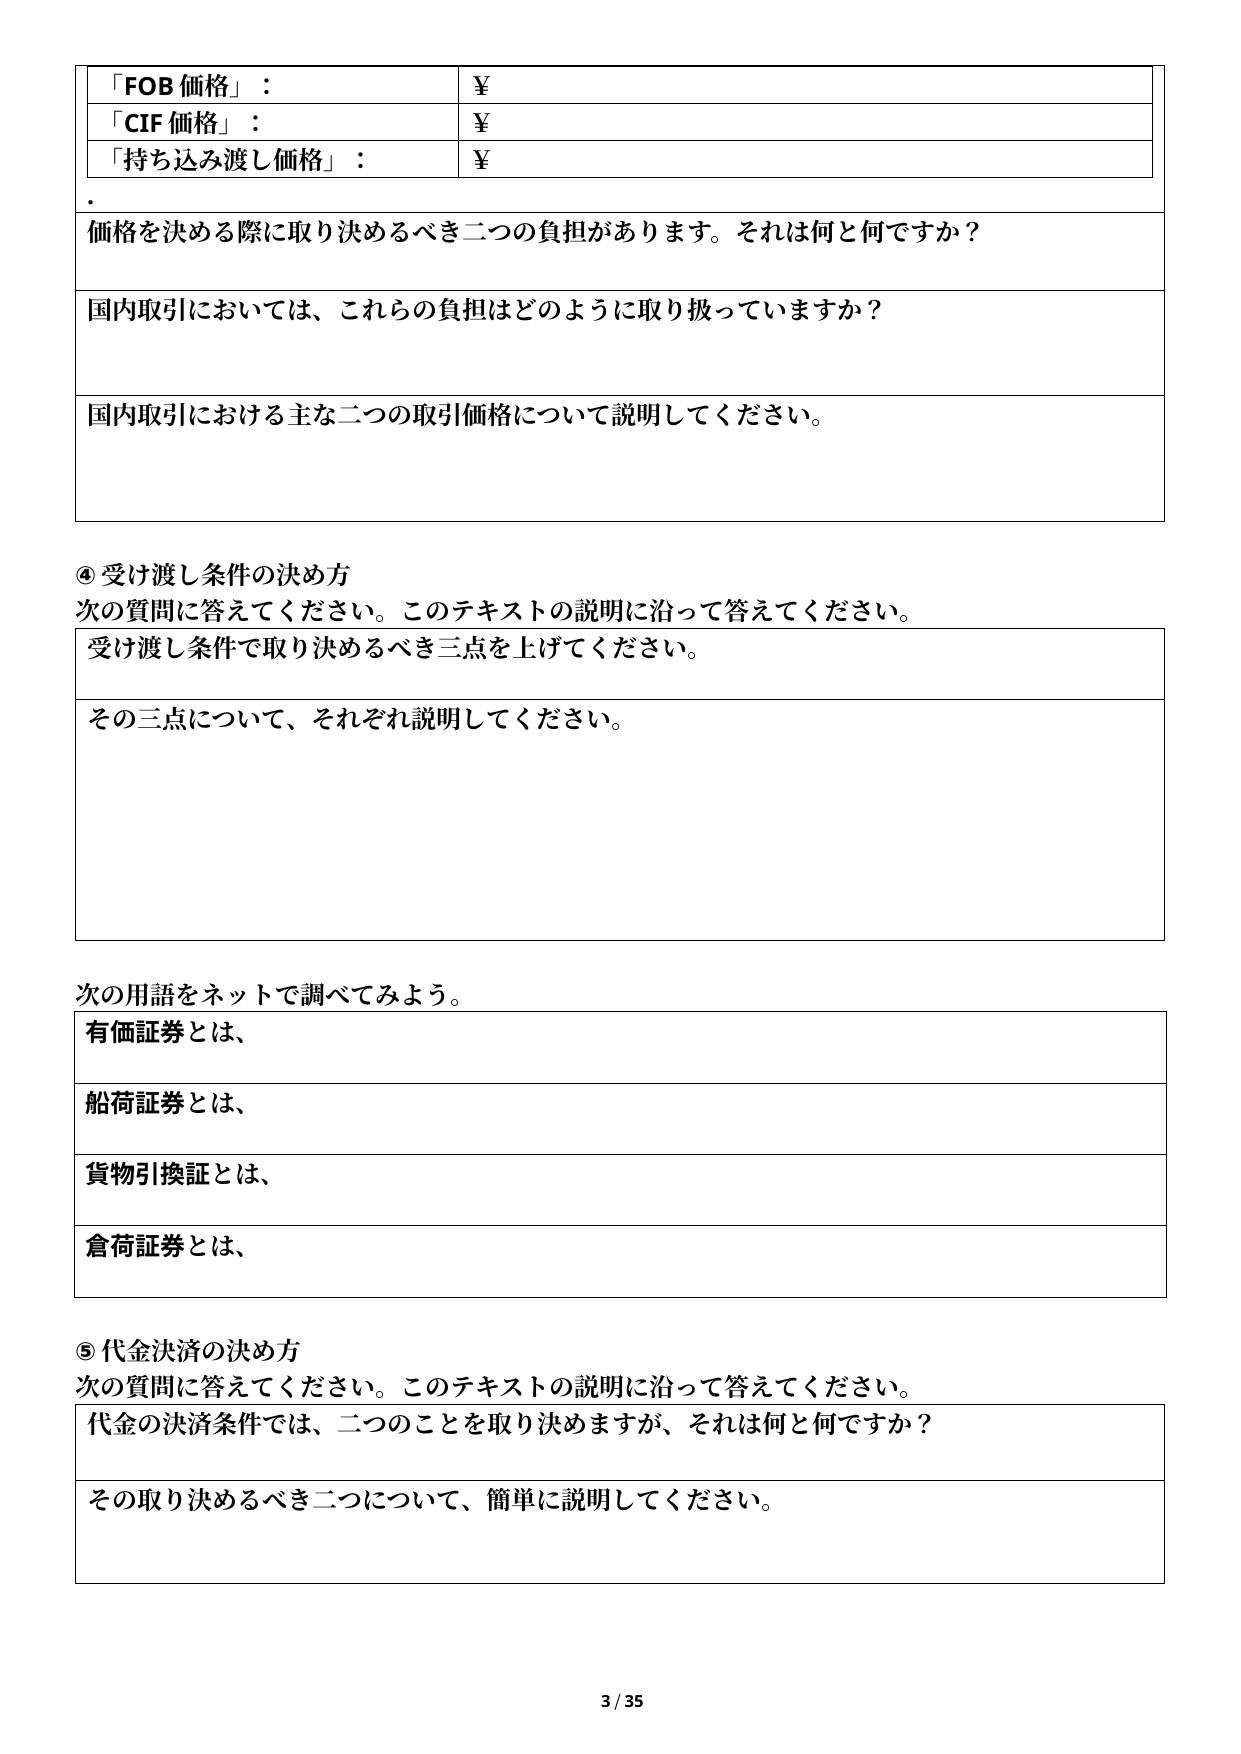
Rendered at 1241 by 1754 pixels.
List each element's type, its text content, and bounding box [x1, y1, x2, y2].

table_cell 国内取引においては、これらの負担はどのように取り扱っていますか？ [76, 291, 1164, 395]
table_cell 倉荷証券とは、 [75, 1226, 1166, 1297]
table_cell その三点について、それぞれ説明してください。 [76, 700, 1164, 940]
table_cell 船荷証券とは、 [75, 1084, 1166, 1154]
table_header 受け渡し条件で取り決めるべき三点を上げてください。 [76, 629, 1164, 699]
text 次の用語をネットで調べてみよう。 [75, 975, 1165, 1011]
text 次の質問に答えてください。このテキストの説明に沿って答えてください。 [75, 592, 1165, 628]
table_header 有価証券とは、 [75, 1012, 1166, 1083]
table_header 代金の決済条件では、二つのことを取り決めますが、それは何と何ですか？ [76, 1405, 1164, 1480]
table_cell その取り決めるべき二つについて、簡単に説明してください。 [76, 1481, 1164, 1582]
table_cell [76, 66, 1164, 212]
text ⑤代金決済の決め方 [75, 1332, 1165, 1368]
table_cell 貨物引換証とは、 [75, 1155, 1166, 1225]
table_cell 国内取引における主な二つの取引価格について説明してください。 [76, 396, 1164, 521]
table_cell 価格を決める際に取り決めるべき二つの負担があります。それは何と何ですか？ [76, 213, 1164, 290]
text 次の質問に答えてください。このテキストの説明に沿って答えてください。 [75, 1368, 1165, 1404]
text ④受け渡し条件の決め方 [75, 556, 1165, 592]
